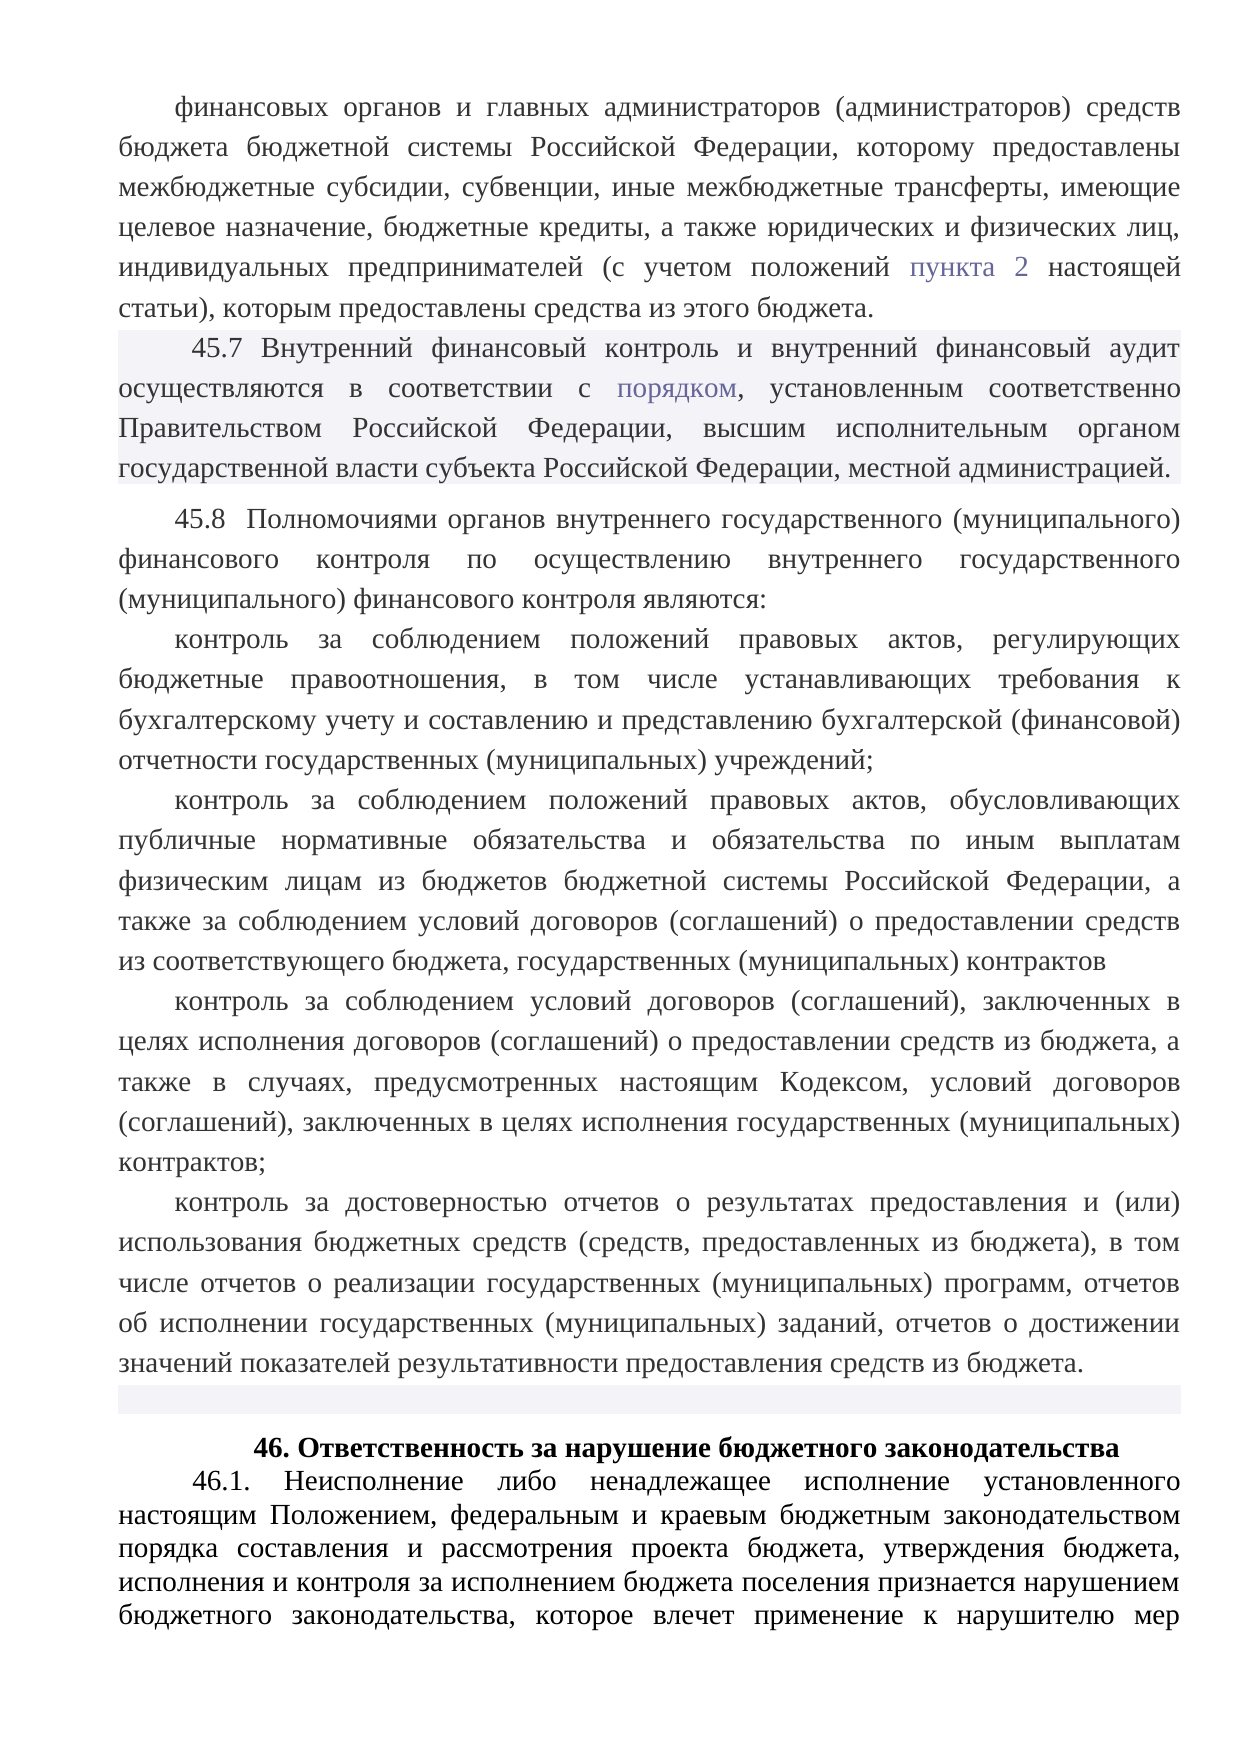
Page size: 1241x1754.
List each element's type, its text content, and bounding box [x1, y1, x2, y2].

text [118, 1463, 1181, 1631]
text контроль за достоверностью отчетов о результатах предоставления и (или) использования бюджетных средств (средств, предоставленных из бюджета), в том числе отчетов о реализации государственных (муниципальных) программ, отчетов об исполнении государственных (муниципальных) заданий, отчетов о достижении значений показателей результативности предоставления средств из бюджета. [118, 1184, 1181, 1379]
text 45.7 Внутренний финансовый контроль и внутренний финансовый аудит осуществляются в соответствии с порядком, установленным соответственно Правительством Российской Федерации, высшим исполнительным органом государственной власти субъекта Российской Федерации, местной администрацией. [118, 330, 1181, 484]
text контроль за соблюдением положений правовых актов, обусловливающих публичные нормативные обязательства и обязательства по иным выплатам физическим лицам из бюджетов бюджетной системы Российской Федерации, а также за соблюдением условий договоров (соглашений) о предоставлении средств из соответствующего бюджета, государственных (муниципальных) контрактов [118, 782, 1181, 977]
text 45.8 Полномочиями органов внутреннего государственного (муниципального) финансового контроля по осуществлению внутреннего государственного (муниципального) финансового контроля являются: [118, 501, 1181, 615]
text 46. Ответственность за нарушение бюджетного законодательства [118, 1430, 1181, 1463]
text контроль за соблюдением положений правовых актов, регулирующих бюджетные правоотношения, в том числе устанавливающих требования к бухгалтерскому учету и составлению и представлению бухгалтерской (финансовой) отчетности государственных (муниципальных) учреждений; [118, 621, 1181, 776]
text финансовых органов и главных администраторов (администраторов) средств бюджета бюджетной системы Российской Федерации, которому предоставлены межбюджетные субсидии, субвенции, иные межбюджетные трансферты, имеющие целевое назначение, бюджетные кредиты, а также юридических и физических лиц, индивидуальных предпринимателей (с учетом положений пункта 2 настоящей статьи), которым предоставлены средства из этого бюджета. [118, 89, 1181, 323]
text контроль за соблюдением условий договоров (соглашений), заключенных в целях исполнения договоров (соглашений) о предоставлении средств из бюджета, а также в случаях, предусмотренных настоящим Кодексом, условий договоров (соглашений), заключенных в целях исполнения государственных (муниципальных) контрактов; [118, 983, 1181, 1178]
